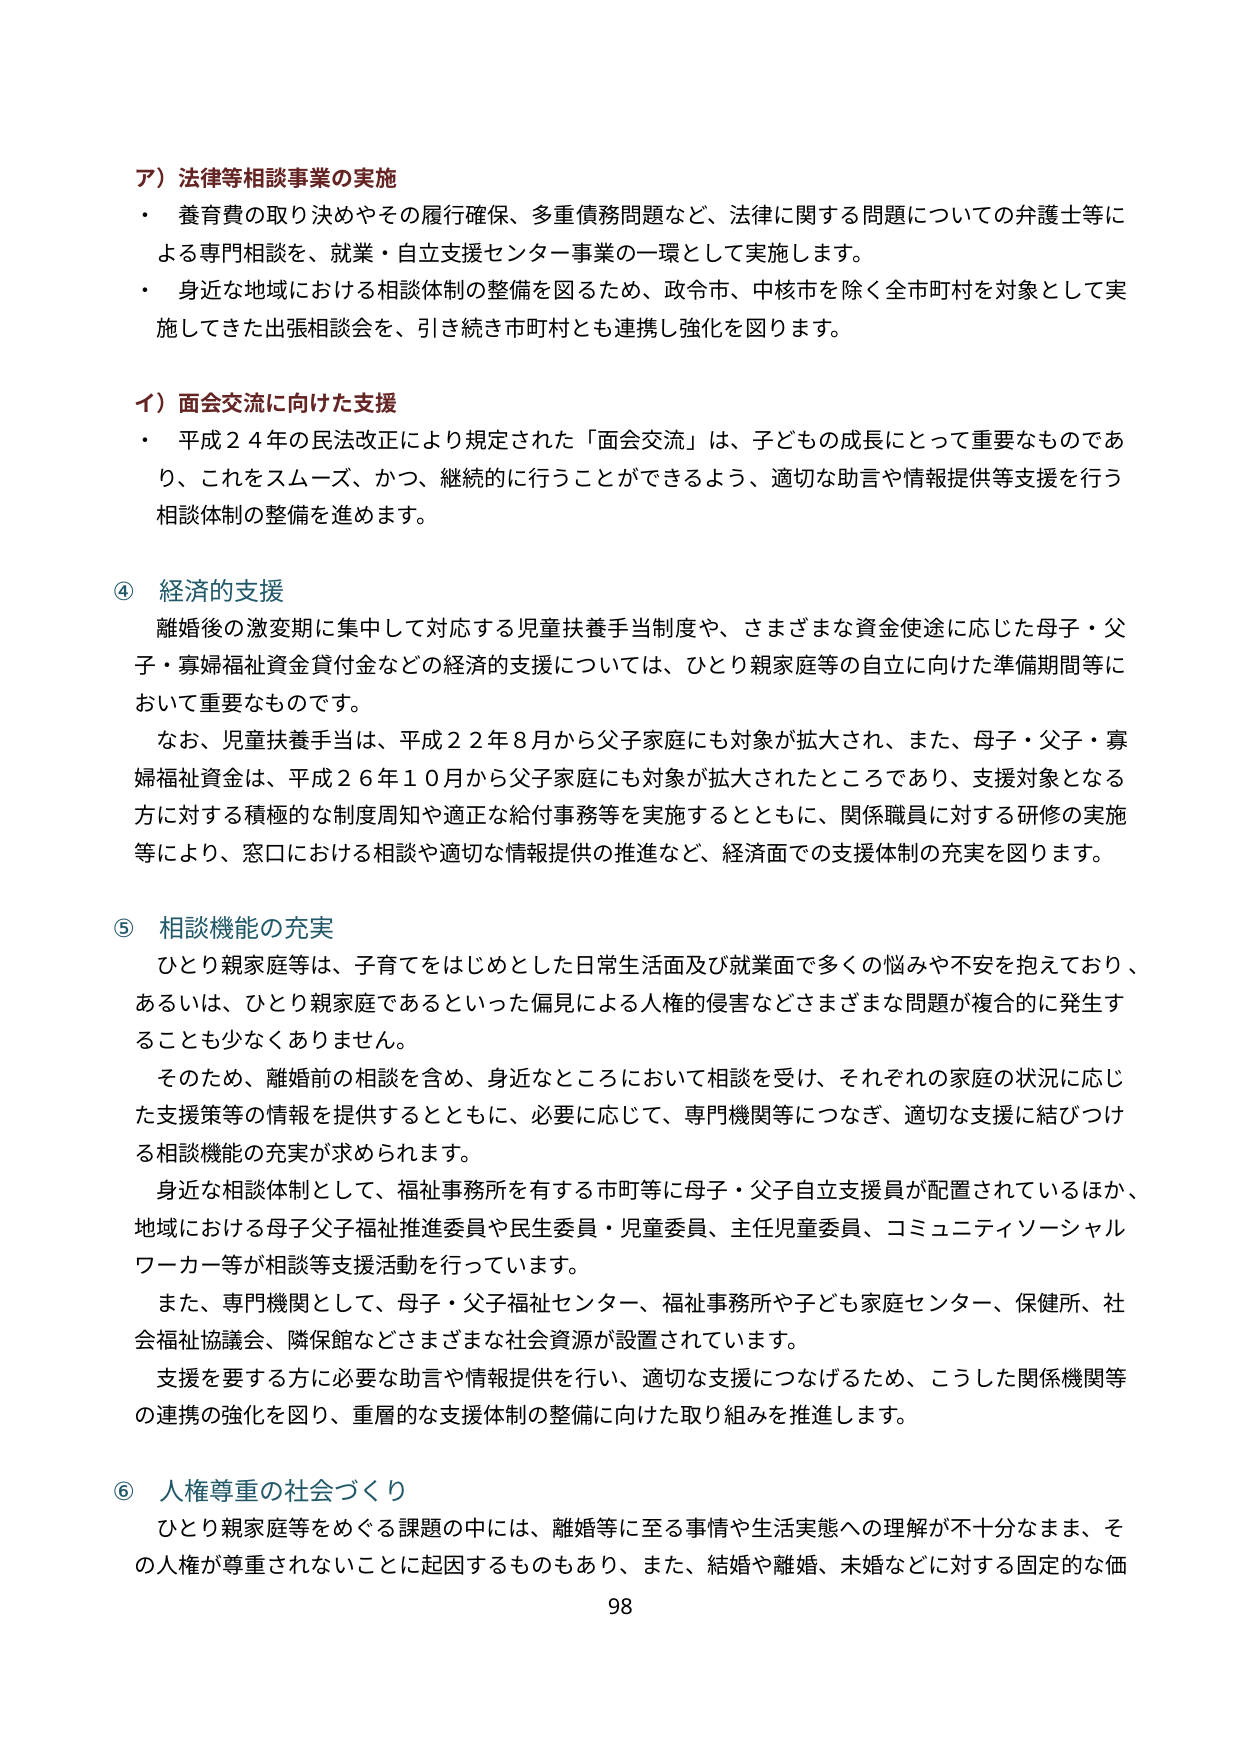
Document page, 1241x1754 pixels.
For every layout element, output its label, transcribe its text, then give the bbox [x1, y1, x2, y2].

text ④ 経済的支援 [112, 571, 1128, 608]
text 離婚後の激変期に集中して対応する児童扶養手当制度や、さまざまな資金使途に応じた母子・父子・寡婦福祉資金貸付金などの経済的支援については、ひとり親家庭等の自立に向けた準備期間等において重要なものです。 [134, 608, 1128, 721]
text ひとり親家庭等は、子育てをはじめとした日常生活面及び就業面で多くの悩みや不安を抱えており、あるいは、ひとり親家庭であるといった偏見による人権的侵害などさまざまな問題が複合的に発生することも少なくありません。 [134, 946, 1128, 1058]
text また、専門機関として、母子・父子福祉センター、福祉事務所や子ども家庭センター、保健所、社会福祉協議会、隣保館などさまざまな社会資源が設置されています。 [134, 1283, 1128, 1358]
text そのため、離婚前の相談を含め、身近なところにおいて相談を受け、それぞれの家庭の状況に応じた支援策等の情報を提供するとともに、必要に応じて、専門機関等につなぎ、適切な支援に結びつける相談機能の充実が求められます。 [134, 1058, 1128, 1171]
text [134, 1508, 1128, 1583]
text 支援を要する方に必要な助言や情報提供を行い、適切な支援につなげるため、こうした関係機関等の連携の強化を図り、重層的な支援体制の整備に向けた取り組みを推進します。 [134, 1358, 1128, 1433]
text ・ 平成２４年の民法改正により規定された「面会交流」は、子どもの成長にとって重要なものであり、これをスムーズ、かつ、継続的に行うことができるよう、適切な助言や情報提供等支援を行う相談体制の整備を進めます。 [134, 421, 1128, 533]
text ⑥ 人権尊重の社会づくり [112, 1471, 1128, 1508]
text イ）面会交流に向けた支援 [112, 383, 1128, 421]
text ア）法律等相談事業の実施 [112, 158, 1128, 196]
text 身近な相談体制として、福祉事務所を有する市町等に母子・父子自立支援員が配置されているほか、地域における母子父子福祉推進委員や民生委員・児童委員、主任児童委員、コミュニティソーシャルワーカー等が相談等支援活動を行っています。 [134, 1171, 1128, 1283]
text ・ 養育費の取り決めやその履行確保、多重債務問題など、法律に関する問題についての弁護士等による専門相談を、就業・自立支援センター事業の一環として実施します。 [134, 196, 1128, 271]
text なお、児童扶養手当は、平成２２年８月から父子家庭にも対象が拡大され、また、母子・父子・寡婦福祉資金は、平成２６年１０月から父子家庭にも対象が拡大されたところであり、支援対象となる方に対する積極的な制度周知や適正な給付事務等を実施するとともに、関係職員に対する研修の実施等により、窓口における相談や適切な情報提供の推進など、経済面での支援体制の充実を図ります。 [134, 721, 1128, 871]
text ・ 身近な地域における相談体制の整備を図るため、政令市、中核市を除く全市町村を対象として実施してきた出張相談会を、引き続き市町村とも連携し強化を図ります。 [134, 271, 1128, 346]
text ⑤ 相談機能の充実 [112, 908, 1128, 946]
